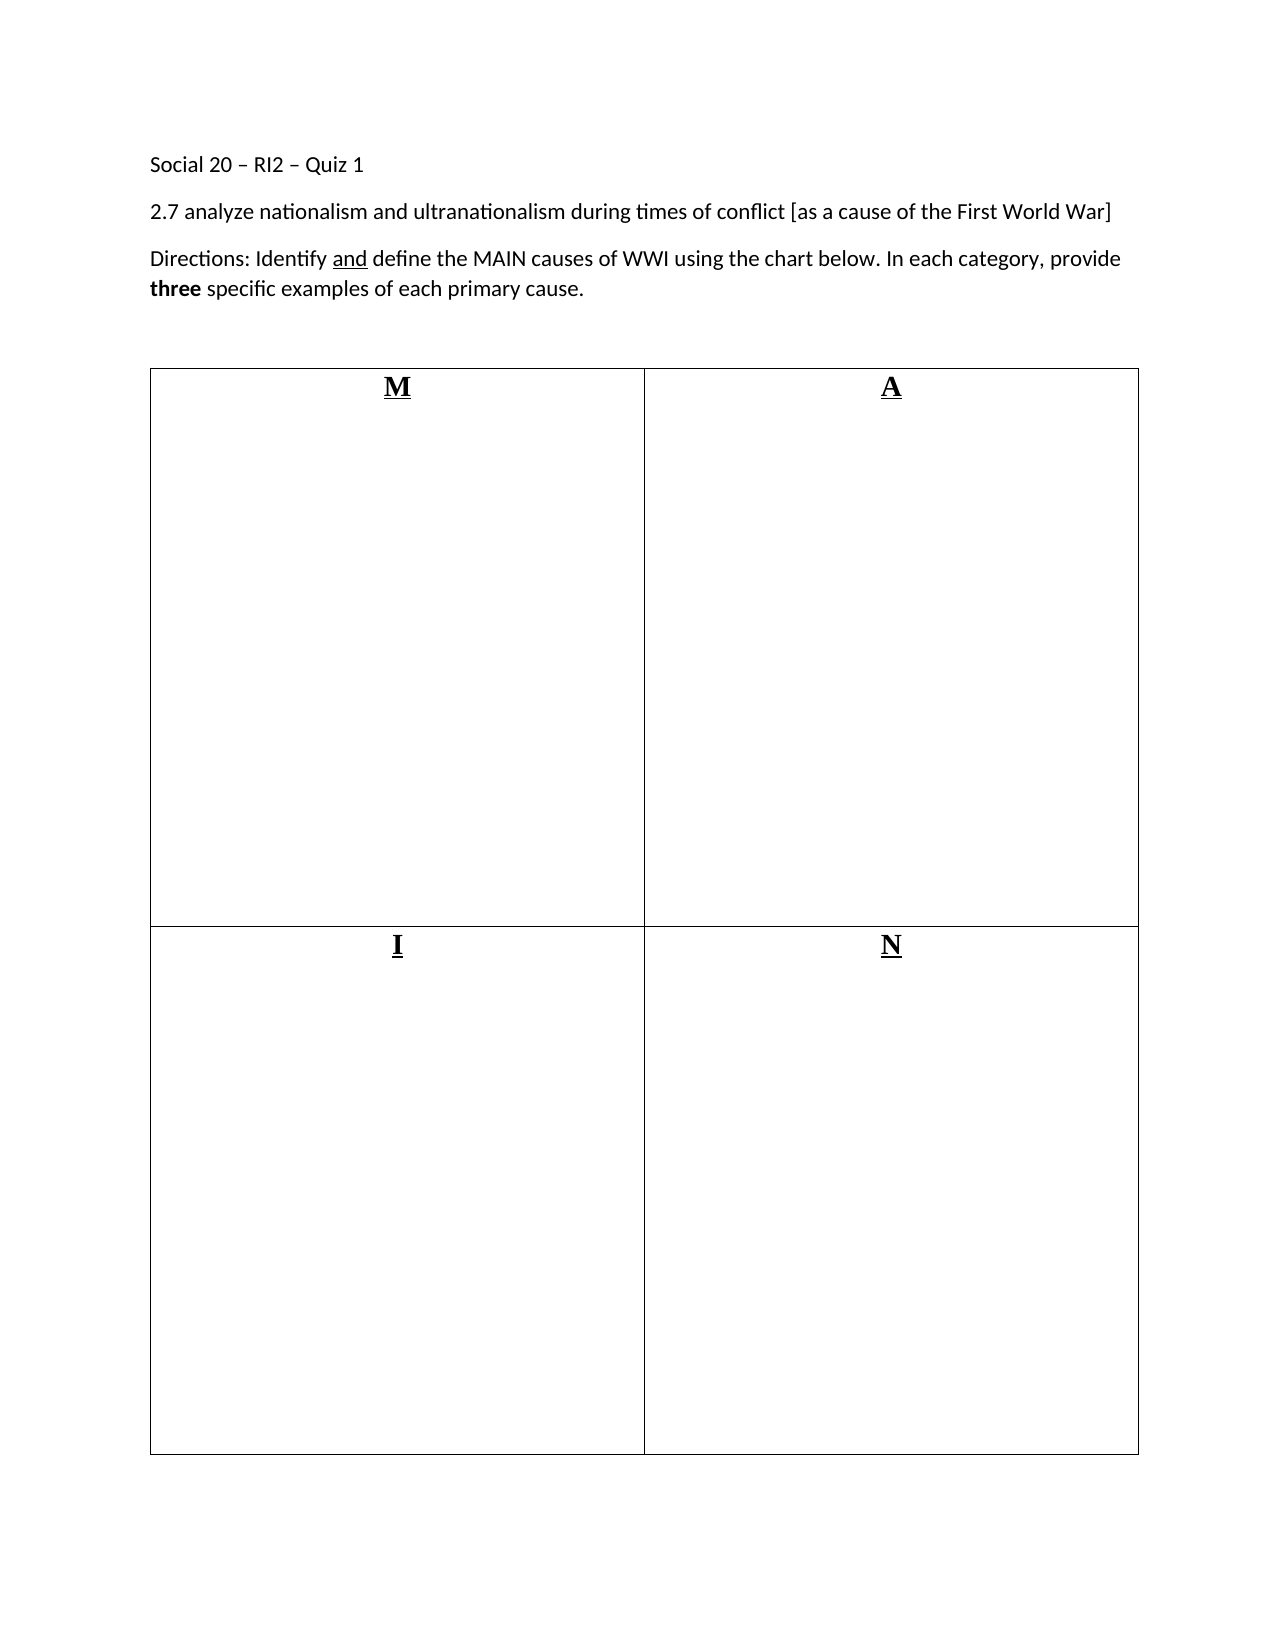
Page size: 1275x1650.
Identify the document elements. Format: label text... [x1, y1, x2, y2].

table_cell I [151, 927, 644, 1454]
text Directions: Identify and define the MAIN causes of WWI using the chart below. In each category, provide three specific examples of each primary cause. [150, 244, 1125, 302]
table_cell N [645, 927, 1138, 1454]
text 2.7 analyze nationalism and ultranationalism during times of conflict [as a cause of the First World War] [150, 197, 1125, 225]
table_header A [645, 369, 1138, 926]
table_header M [151, 369, 644, 926]
text Social 20 – RI2 – Quiz 1 [150, 150, 1125, 178]
